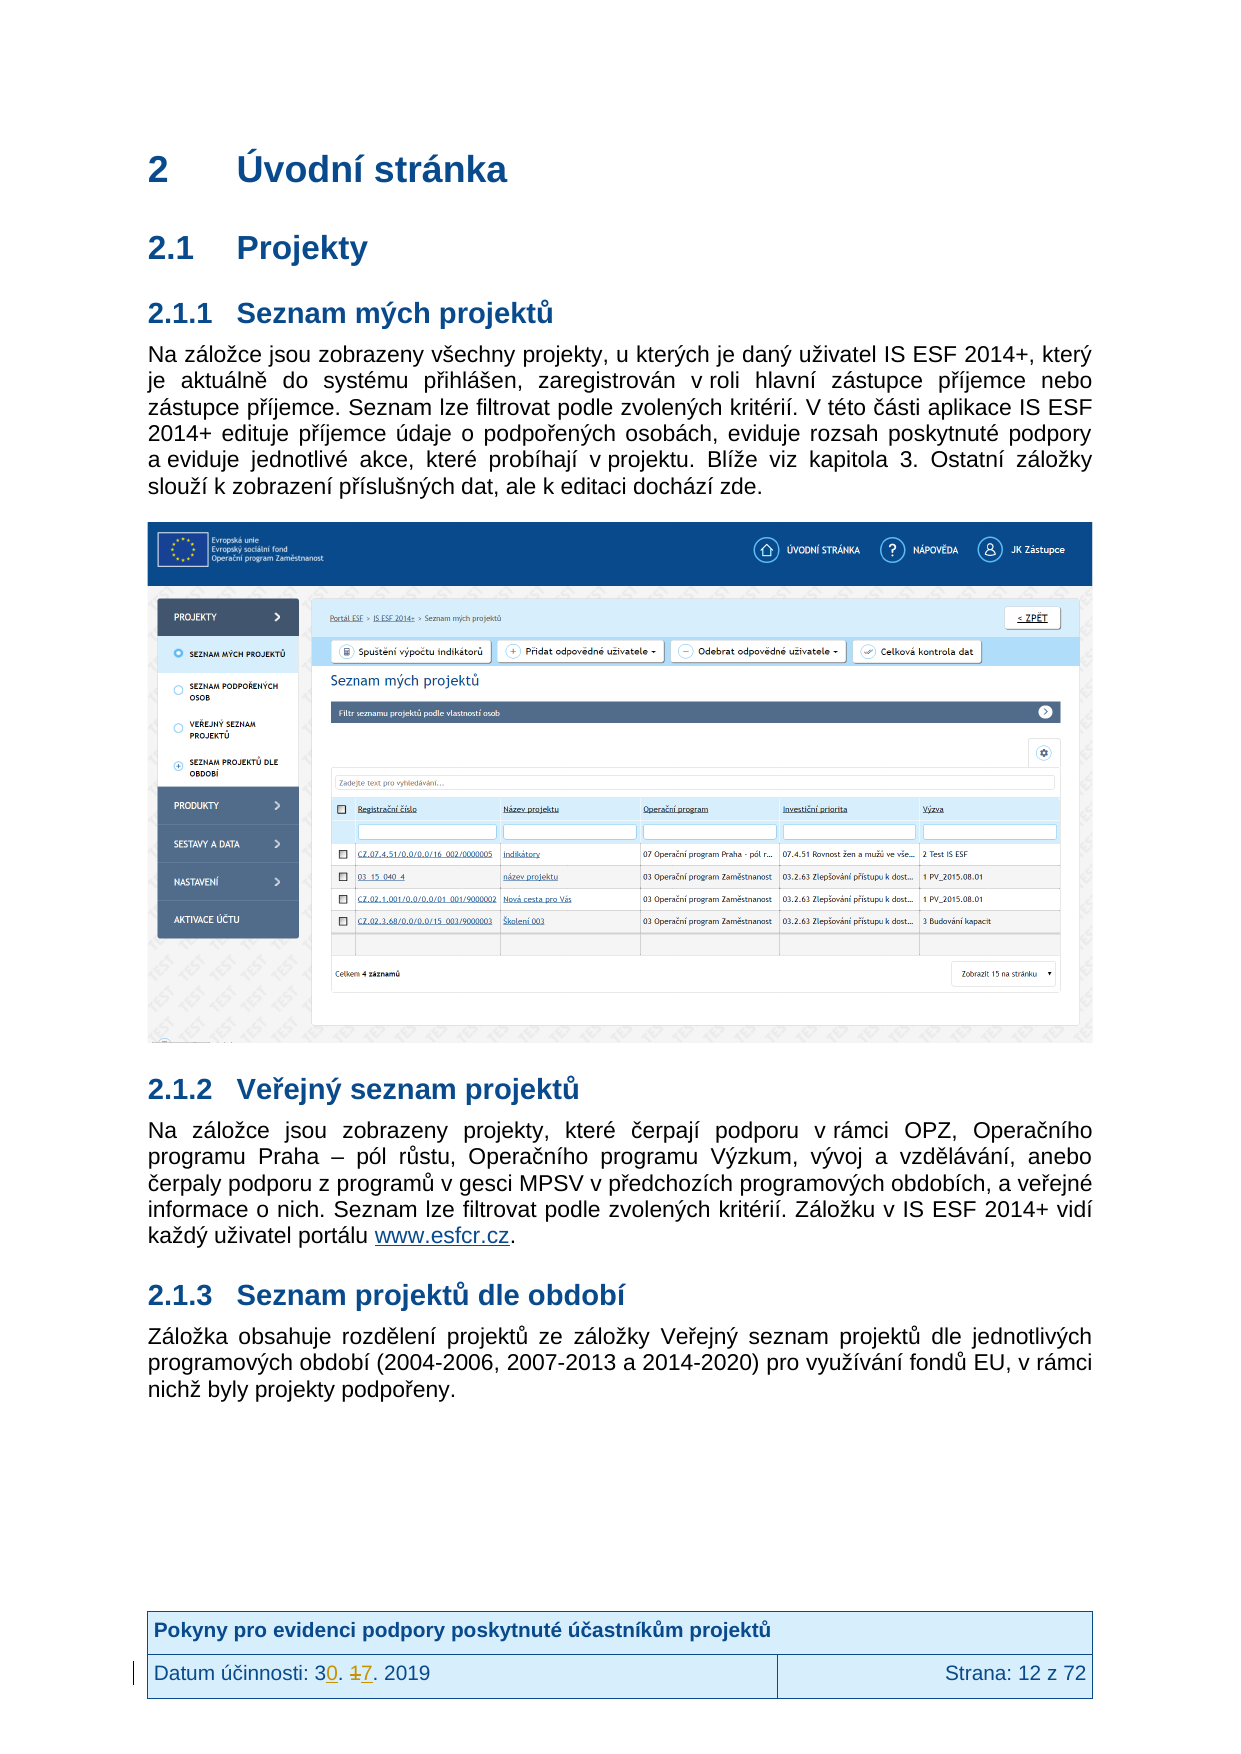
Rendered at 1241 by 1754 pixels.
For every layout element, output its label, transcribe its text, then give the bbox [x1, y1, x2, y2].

subtitle Veřejný seznam projektů [148, 1072, 1092, 1106]
subtitle Úvodní stránka [148, 148, 1092, 191]
subtitle Seznam mých projektů [148, 296, 1092, 329]
text Na záložce jsou zobrazeny projekty, které čerpají podporu v rámci OPZ, Operačního programu Praha – pól růstu, Operačního programu Výzkum, vývoj a vzdělávání, anebo čerpaly podporu z programů v gesci MPSV v předchozích programových obdobích, a veřejné informace o nich. Seznam lze filtrovat podle zvolených kritérií. Záložku v IS ESF 2014+ vidí každý uživatel portálu www.esfcr.cz. [148, 1117, 1092, 1249]
subtitle Seznam projektů dle období [148, 1278, 1092, 1311]
text Na záložce jsou zobrazeny všechny projekty, u kterých je daný uživatel IS ESF 2014+, který je aktuálně do systému přihlášen, zaregistrován v roli hlavní zástupce příjemce nebo zástupce příjemce. Seznam lze filtrovat podle zvolených kritérií. V této části aplikace IS ESF 2014+ edituje příjemce údaje o podpořených osobách, eviduje rozsah poskytnuté podpory a eviduje jednotlivé akce, které probíhají v projektu. Blíže viz kapitola 3. Ostatní záložky slouží k zobrazení příslušných dat, ale k editaci dochází zde. [148, 341, 1092, 499]
picture [147, 522, 1093, 1043]
subtitle Projekty [148, 228, 1092, 267]
text Záložka obsahuje rozdělení projektů ze záložky Veřejný seznam projektů dle jednotlivých programových období (2004-2006, 2007-2013 a 2014-2020) pro využívání fondů EU, v rámci nichž byly projekty podpořeny. [148, 1323, 1092, 1402]
